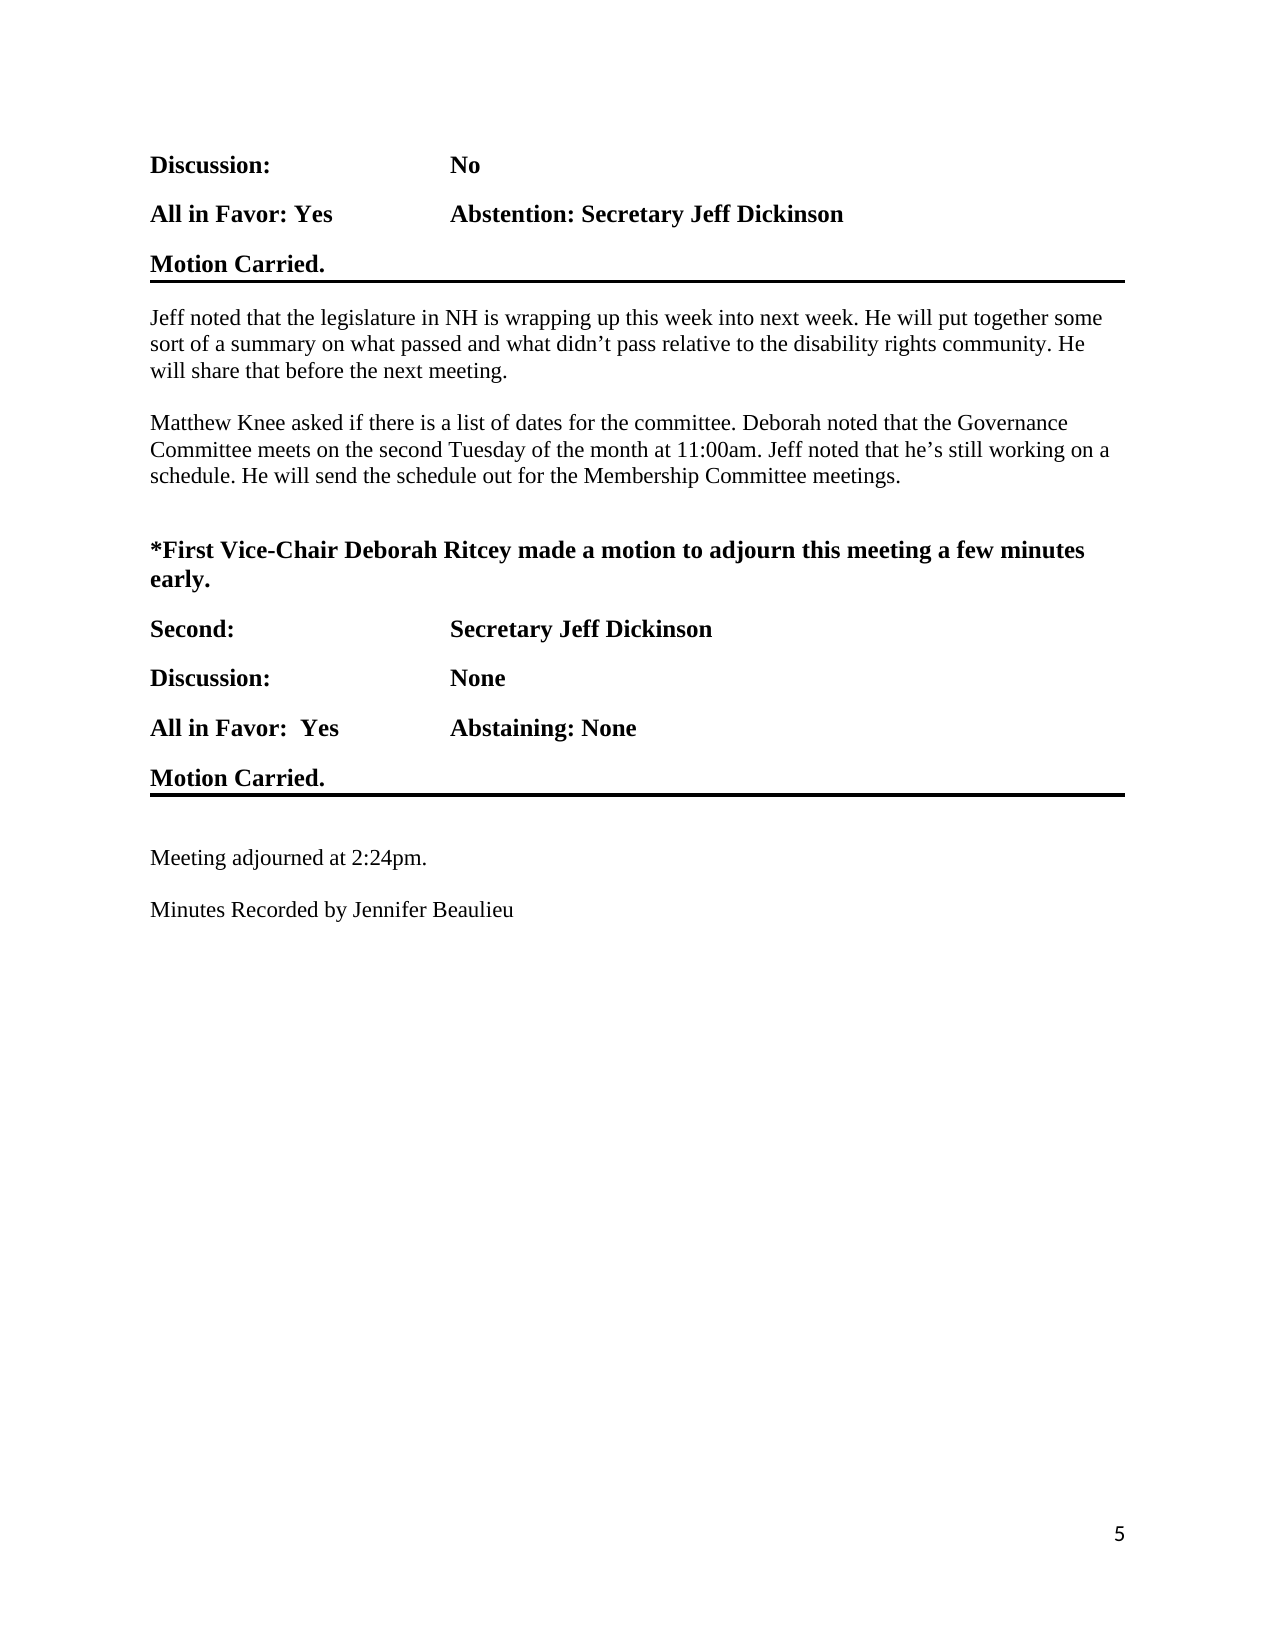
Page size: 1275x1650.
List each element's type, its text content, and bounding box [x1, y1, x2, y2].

list Matthew Knee asked if there is a list of dates for the committee. Deborah noted that the Governance Committee meets on the second Tuesday of the month at 11:00am. Jeff noted that he’s still working on a schedule. He will send the schedule out for the Membership Committee meetings. [150, 409, 1125, 488]
text All in Favor: Yes Abstention: Secretary Jeff Dickinson [150, 199, 1125, 228]
text Discussion: None [150, 663, 1125, 692]
text Second: Secretary Jeff Dickinson [150, 614, 1125, 643]
list Meeting adjourned at 2:24pm. [150, 844, 1125, 870]
text Motion Carried. [150, 763, 1125, 793]
text All in Favor: Yes Abstaining: None [150, 713, 1125, 742]
text Motion Carried. [150, 249, 1125, 280]
list Jeff noted that the legislature in NH is wrapping up this week into next week. He will put together some sort of a summary on what passed and what didn’t pass relative to the disability rights community. He will share that before the next meeting. [150, 304, 1125, 383]
text Discussion: No [150, 150, 1125, 179]
list Minutes Recorded by Jennifer Beaulieu [150, 897, 1125, 923]
text *First Vice-Chair Deborah Ritcey made a motion to adjourn this meeting a few minutes early. [150, 536, 1125, 593]
